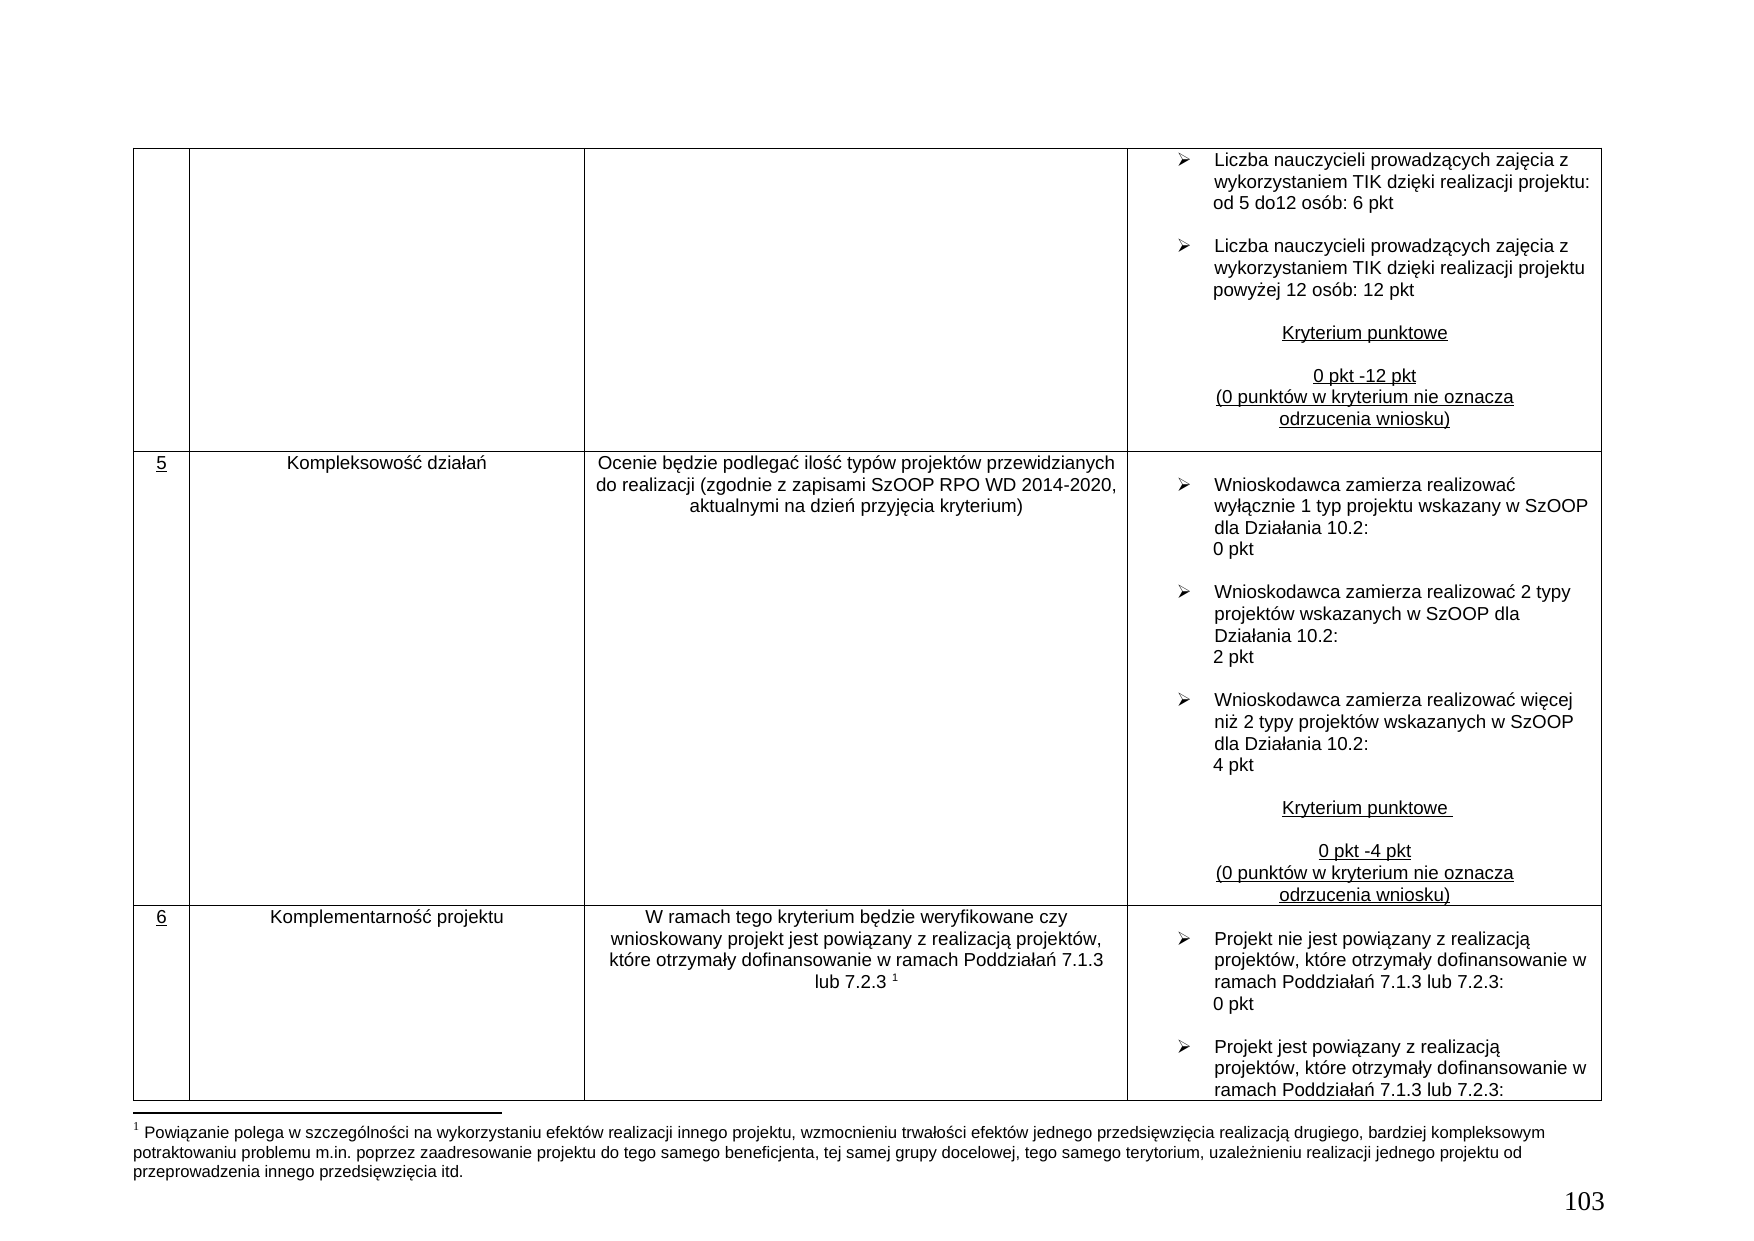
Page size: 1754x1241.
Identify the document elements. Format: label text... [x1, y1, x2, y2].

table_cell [1128, 149, 1601, 451]
table_cell Kompleksowość działań [190, 452, 584, 905]
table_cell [1128, 906, 1601, 1100]
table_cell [585, 906, 1127, 1100]
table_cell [585, 149, 1127, 451]
table_cell Ocenie będzie podlegać ilość typów projektów przewidzianych do realizacji (zgodnie z zapisami SzOOP RPO WD 2014-2020, aktualnymi na dzień przyjęcia kryterium) [585, 452, 1127, 905]
table_cell 5 [134, 452, 189, 905]
table_cell Wnioskodawca zamierza realizować wyłącznie 1 typ projektu wskazany w SzOOP dla Działania 10.2: 0 pkt Wnioskodawca zamierza realizować 2 typy projektów wskazanych w SzOOP dla Działania 10.2: 2 pkt Wnioskodawca zamierza realizować więcej niż 2 typy projektów wskazanych w SzOOP dla Działania 10.2: 4 pkt Kryterium punktowe 0 pkt -4 pkt (0 punktów w kryterium nie oznacza odrzucenia wniosku) [1128, 452, 1601, 905]
table_cell 4 [134, 149, 189, 451]
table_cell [190, 149, 584, 451]
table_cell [190, 906, 584, 1100]
table_cell 6 [134, 906, 189, 1100]
